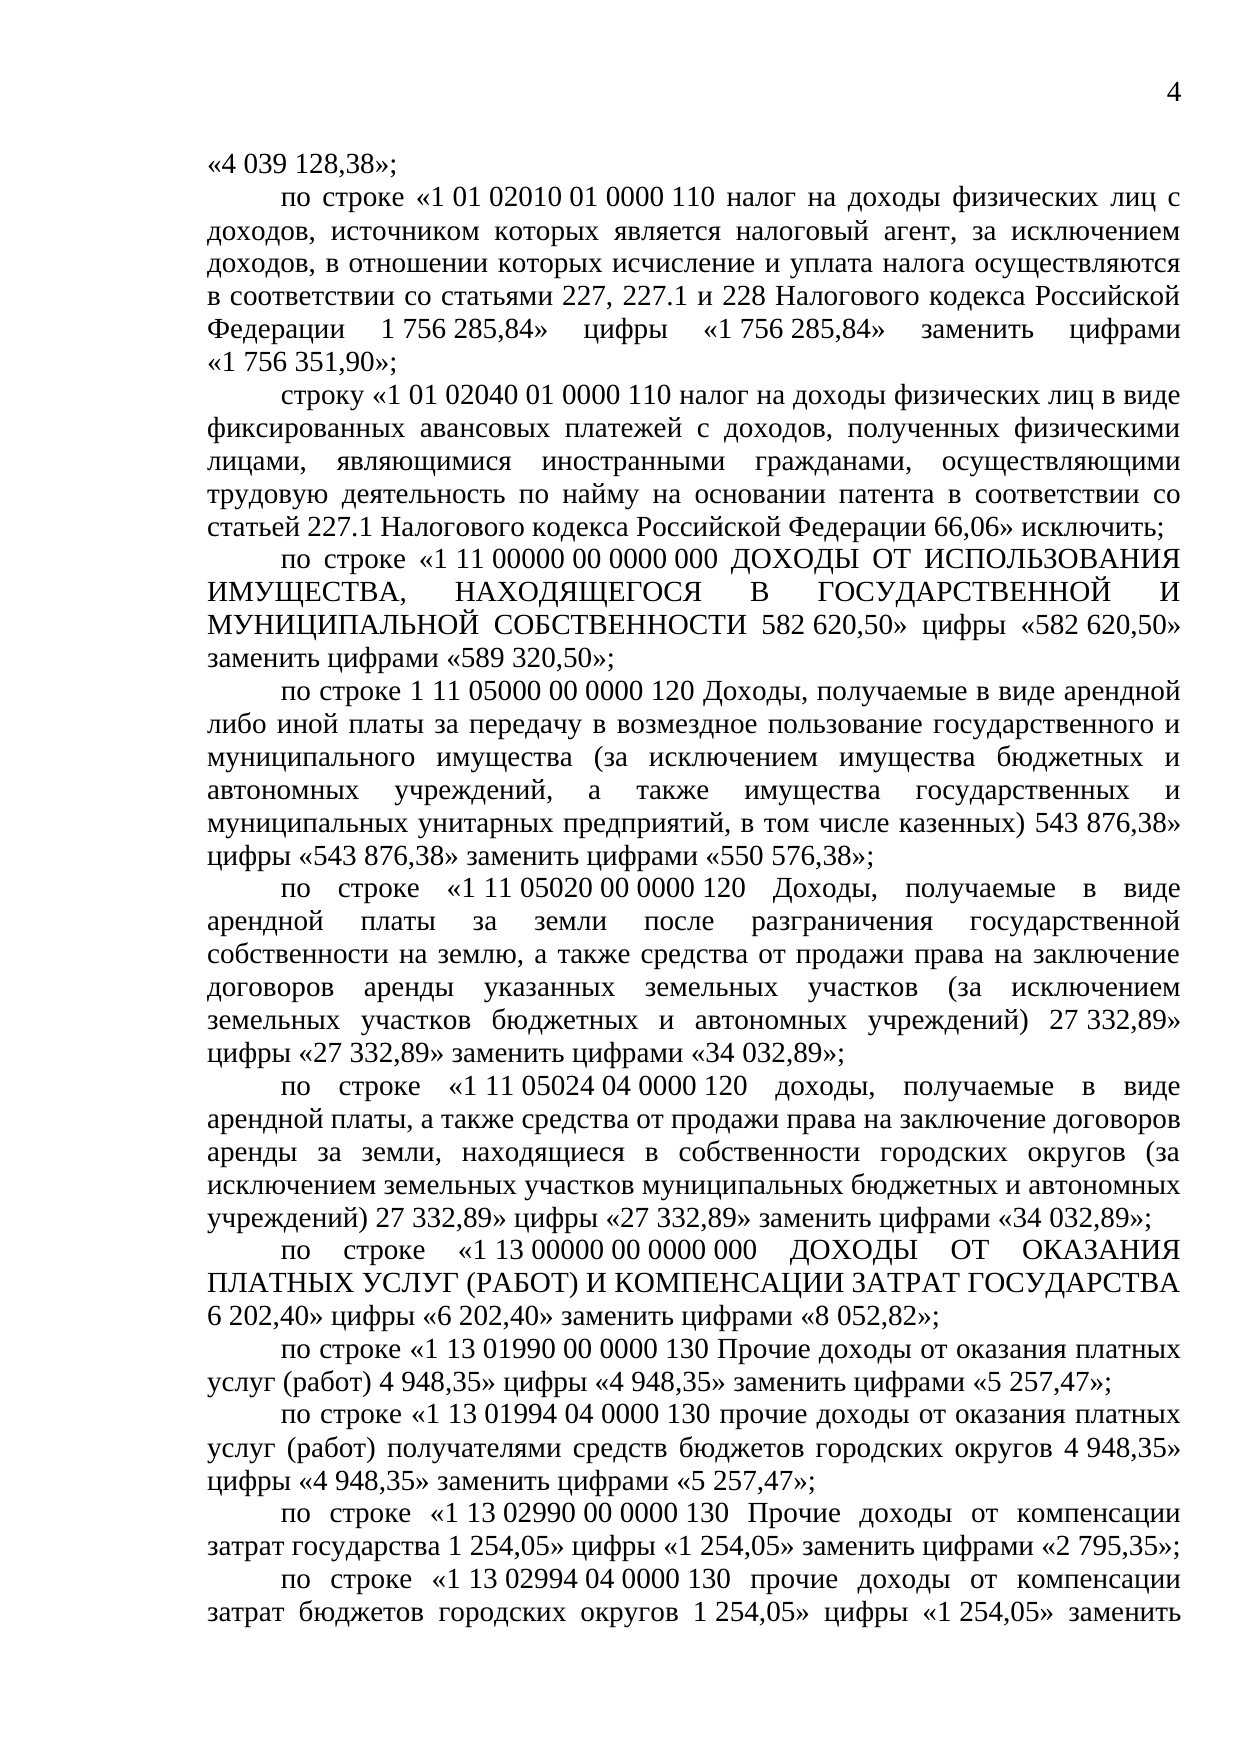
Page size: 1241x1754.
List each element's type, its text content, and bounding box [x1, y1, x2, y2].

text по строке «1 11 00000 00 0000 000 ДОХОДЫ ОТ ИСПОЛЬЗОВАНИЯ ИМУЩЕСТВА, НАХОДЯЩЕГОСЯ В ГОСУДАРСТВЕННОЙ И МУНИЦИПАЛЬНОЙ СОБСТВЕННОСТИ 582 620,50» цифры «582 620,50» заменить цифрами «589 320,50»; [207, 542, 1181, 674]
text по строке «1 13 01990 00 0000 130 Прочие доходы от оказания платных услуг (работ) 4 948,35» цифры «4 948,35» заменить цифрами «5 257,47»; [207, 1332, 1181, 1398]
text строку «1 01 02040 01 0000 110 налог на доходы физических лиц в виде фиксированных авансовых платежей с доходов, полученных физическими лицами, являющимися иностранными гражданами, осуществляющими трудовую деятельность по найму на основании патента в соответствии со статьей 227.1 Налогового кодекса Российской Федерации 66,06» исключить; [207, 378, 1181, 542]
text по строке 1 11 05000 00 0000 120 Доходы, получаемые в виде арендной либо иной платы за передачу в возмездное пользование государственного и муниципального имущества (за исключением имущества бюджетных и автономных учреждений, а также имущества государственных и муниципальных унитарных предприятий, в том числе казенных) 543 876,38» цифры «543 876,38» заменить цифрами «550 576,38»; [207, 674, 1181, 871]
text по строке «1 11 05020 00 0000 120 Доходы, получаемые в виде арендной платы за земли после разграничения государственной собственности на землю, а также средства от продажи права на заключение договоров аренды указанных земельных участков (за исключением земельных участков бюджетных и автономных учреждений) 27 332,89» цифры «27 332,89» заменить цифрами «34 032,89»; [207, 871, 1181, 1069]
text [207, 148, 1181, 181]
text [207, 1562, 1181, 1628]
text по строке «1 13 00000 00 0000 000 ДОХОДЫ ОТ ОКАЗАНИЯ ПЛАТНЫХ УСЛУГ (РАБОТ) И КОМПЕНСАЦИИ ЗАТРАТ ГОСУДАРСТВА 6 202,40» цифры «6 202,40» заменить цифрами «8 052,82»; [207, 1233, 1181, 1332]
text по строке «1 11 05024 04 0000 120 доходы, получаемые в виде арендной платы, а также средства от продажи права на заключение договоров аренды за земли, находящиеся в собственности городских округов (за исключением земельных участков муниципальных бюджетных и автономных учреждений) 27 332,89» цифры «27 332,89» заменить цифрами «34 032,89»; [207, 1069, 1181, 1233]
text по строке «1 01 02010 01 0000 110 налог на доходы физических лиц с доходов, источником которых является налоговый агент, за исключением доходов, в отношении которых исчисление и уплата налога осуществляются в соответствии со статьями 227, 227.1 и 228 Налогового кодекса Российской Федерации 1 756 285,84» цифры «1 756 285,84» заменить цифрами «1 756 351,90»; [207, 181, 1181, 378]
text по строке «1 13 02990 00 0000 130 Прочие доходы от компенсации затрат государства 1 254,05» цифры «1 254,05» заменить цифрами «2 795,35»; [207, 1496, 1181, 1562]
text по строке «1 13 01994 04 0000 130 прочие доходы от оказания платных услуг (работ) получателями средств бюджетов городских округов 4 948,35» цифры «4 948,35» заменить цифрами «5 257,47»; [207, 1398, 1181, 1496]
